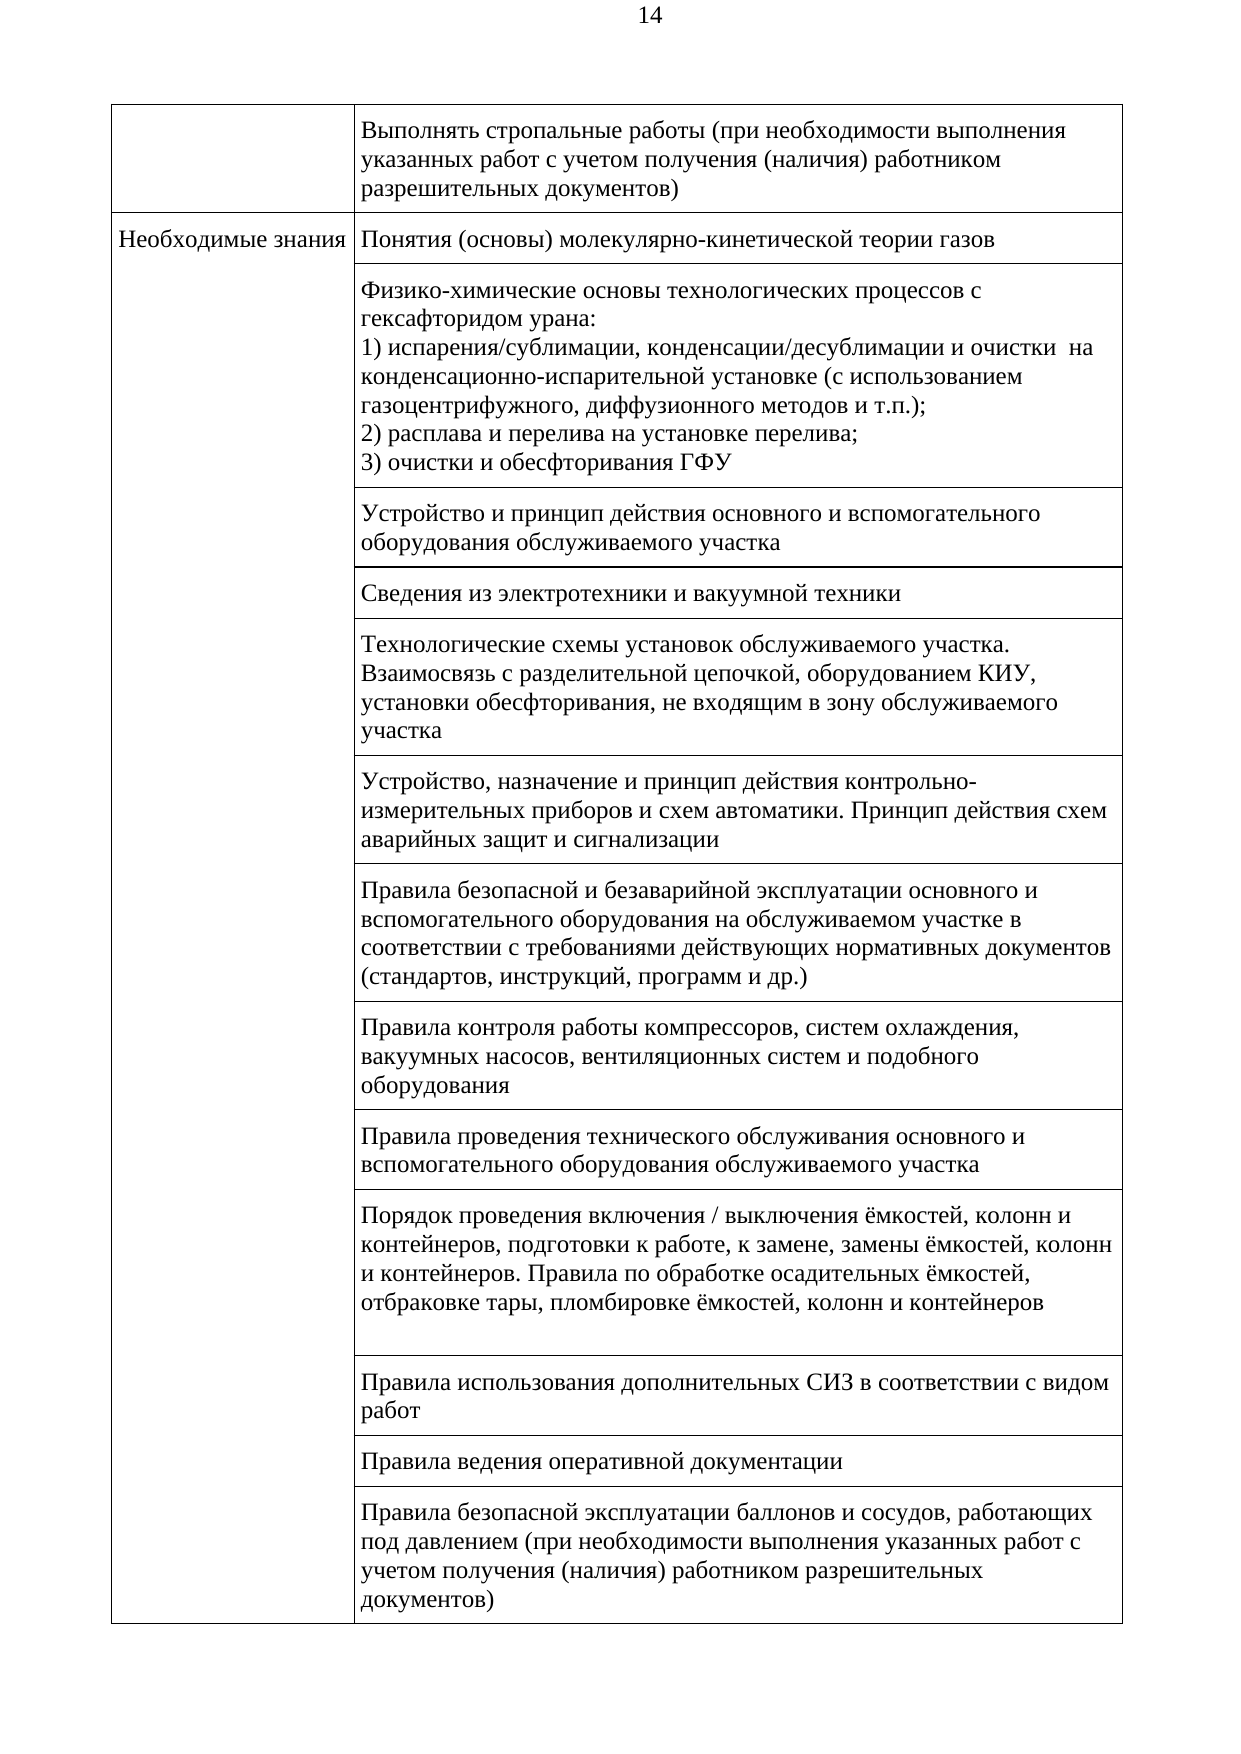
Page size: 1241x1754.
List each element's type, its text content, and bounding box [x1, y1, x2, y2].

table_cell Технологические схемы установок обслуживаемого участка. Взаимосвязь с разделительной цепочкой, оборудованием КИУ, установки обесфторивания, не входящим в зону обслуживаемого участка [355, 619, 1122, 755]
table_cell Правила безопасной эксплуатации баллонов и сосудов, работающих под давлением (при необходимости выполнения указанных работ с учетом получения (наличия) работником разрешительных документов) [355, 1487, 1122, 1623]
table_cell Понятия (основы) молекулярно-кинетической теории газов [355, 213, 1122, 263]
table_cell Порядок проведения включения / выключения ёмкостей, колонн и контейнеров, подготовки к работе, к замене, замены ёмкостей, колонн и контейнеров. Правила по обработке осадительных ёмкостей, отбраковке тары, пломбировке ёмкостей, колонн и контейнеров [355, 1190, 1122, 1355]
table_cell Физико-химические основы технологических процессов с гексафторидом урана: 1) испарения/сублимации, конденсации/десублимации и очистки на конденсационно-испарительной установке (с использованием газоцентрифужного, диффузионного методов и т.п.); 2) расплава и перелива на установке перелива; 3) очистки и обесфторивания ГФУ [355, 264, 1122, 487]
table_cell Устройство, назначение и принцип действия контрольно-измерительных приборов и схем автоматики. Принцип действия схем аварийных защит и сигнализации [355, 756, 1122, 863]
table_cell Правила проведения технического обслуживания основного и вспомогательного оборудования обслуживаемого участка [355, 1110, 1122, 1189]
table_cell Правила контроля работы компрессоров, систем охлаждения, вакуумных насосов, вентиляционных систем и подобного оборудования [355, 1002, 1122, 1109]
table_cell Правила использования дополнительных СИЗ в соответствии с видом работ [355, 1356, 1122, 1435]
table_cell Сведения из электротехники и вакуумной техники [355, 568, 1122, 617]
table_cell Правила ведения оперативной документации [355, 1436, 1122, 1486]
table_cell Необходимые знания [112, 213, 354, 1623]
table_cell Устройство и принцип действия основного и вспомогательного оборудования обслуживаемого участка [355, 488, 1122, 566]
table_cell Правила безопасной и безаварийной эксплуатации основного и вспомогательного оборудования на обслуживаемом участке в соответствии с требованиями действующих нормативных документов (стандартов, инструкций, программ и др.) [355, 864, 1122, 1001]
table_cell Выполнять стропальные работы (при необходимости выполнения указанных работ с учетом получения (наличия) работником разрешительных документов) [355, 105, 1122, 212]
